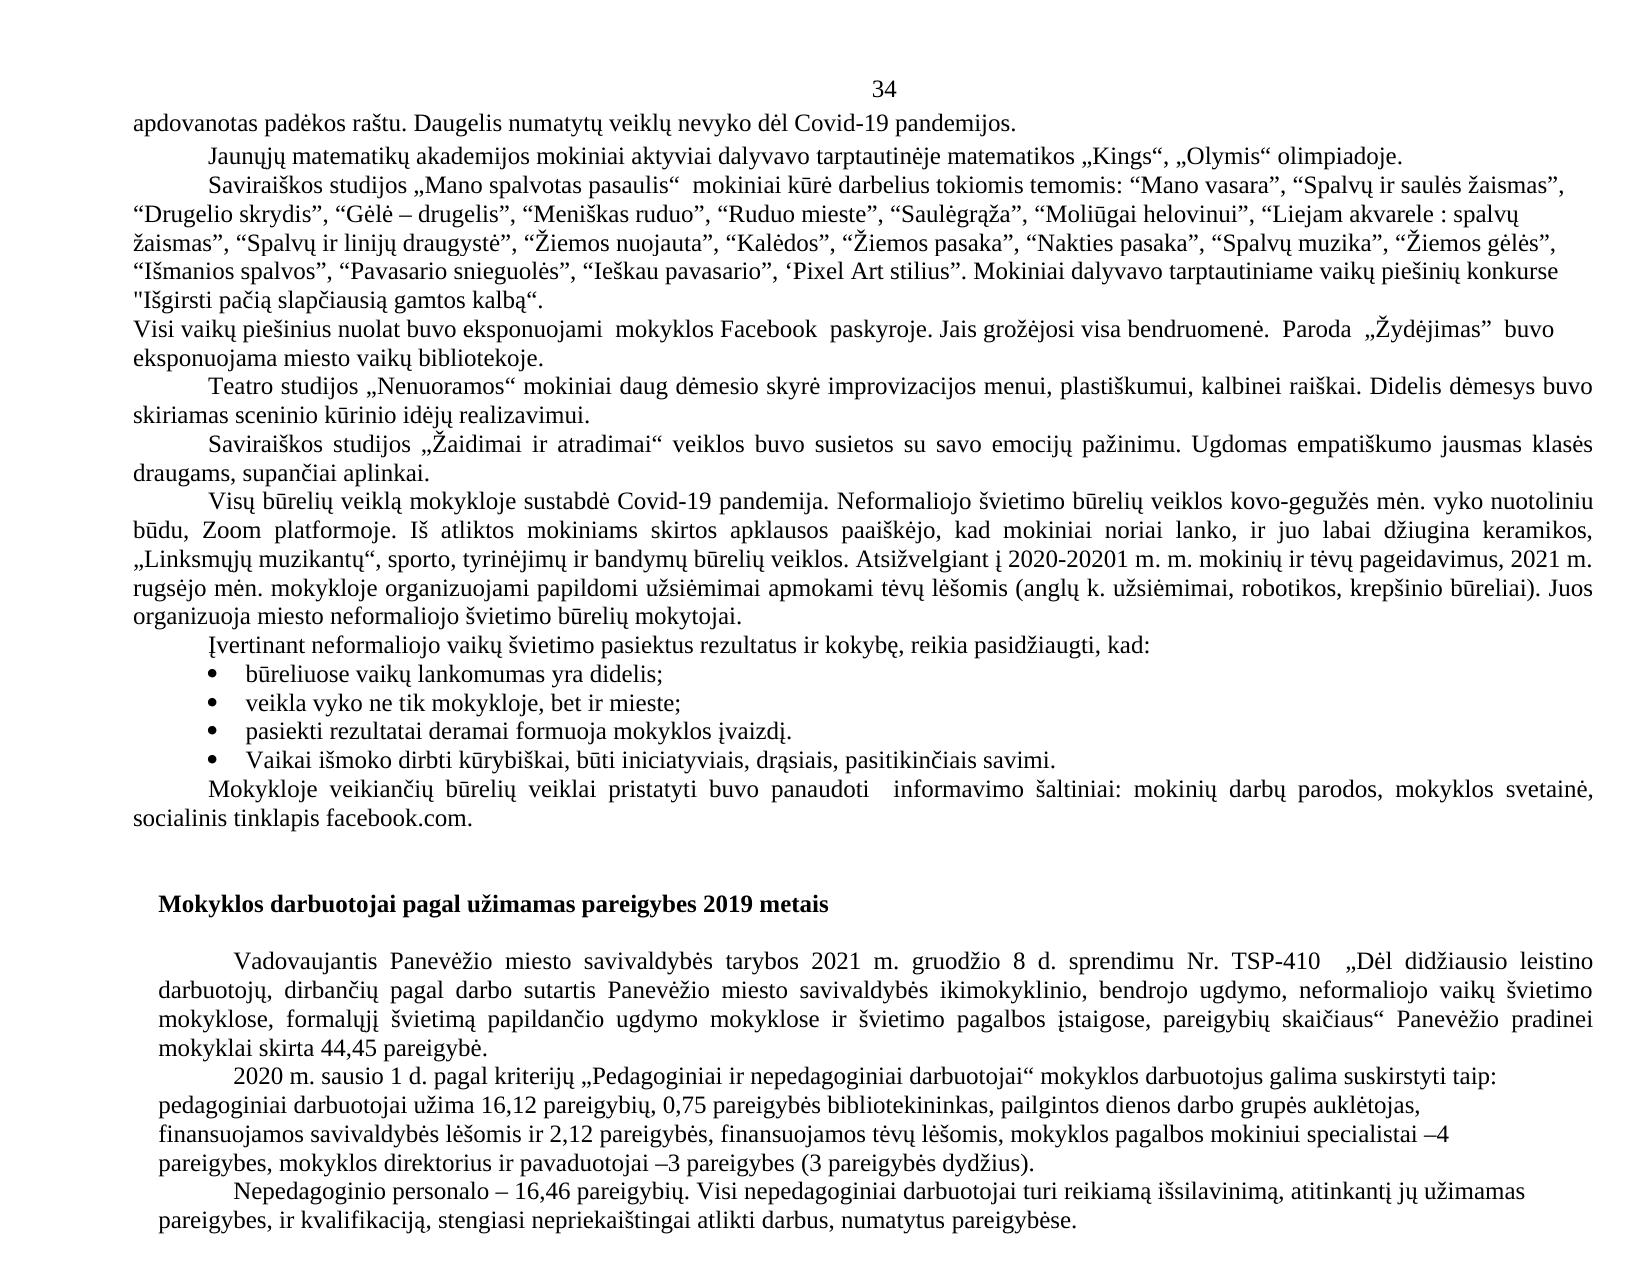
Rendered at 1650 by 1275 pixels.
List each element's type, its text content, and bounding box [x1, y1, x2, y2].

text Jaunųjų matematikų akademijos mokiniai aktyviai dalyvavo tarptautinėje matematikos „Kings“, „Olymis“ olimpiadoje. [133, 141, 1595, 170]
subtitle Mokyklos darbuotojai pagal užimamas pareigybes 2019 metais [158, 889, 1595, 918]
text Saviraiškos studijos „Mano spalvotas pasaulis“ mokiniai kūrė darbelius tokiomis temomis: “Mano vasara”, “Spalvų ir saulės žaismas”, “Drugelio skrydis”, “Gėlė – drugelis”, “Meniškas ruduo”, “Ruduo mieste”, “Saulėgrąža”, “Moliūgai helovinui”, “Liejam akvarele : spalvų žaismas”, “Spalvų ir linijų draugystė”, “Žiemos nuojauta”, “Kalėdos”, “Žiemos pasaka”, “Nakties pasaka”, “Spalvų muzika”, “Žiemos gėlės”, “Išmanios spalvos”, “Pavasario snieguolės”, “Ieškau pavasario”, ‘Pixel Art stilius”. Mokiniai dalyvavo tarptautiniame vaikų piešinių konkurse "Išgirsti pačią slapčiausią gamtos kalbą“. [544, 170, 1595, 314]
text Saviraiškos studijos „Žaidimai ir atradimai“ veiklos buvo susietos su savo emocijų pažinimu. Ugdomas empatiškumo jausmas klasės draugams, supančiai aplinkai. [133, 429, 1595, 486]
text Nepedagoginio personalo – 16,46 pareigybių. Visi nepedagoginiai darbuotojai turi reikiamą išsilavinimą, atitinkantį jų užimamas pareigybes, ir kvalifikaciją, stengiasi nepriekaištingai atlikti darbus, numatytus pareigybėse. [158, 1176, 1562, 1234]
text Visi vaikų piešinius nuolat buvo eksponuojami mokyklos Facebook paskyroje. Jais grožėjosi visa bendruomenė. Paroda „Žydėjimas” buvo eksponuojama miesto vaikų bibliotekoje. [544, 314, 1595, 371]
list Vaikai išmoko dirbti kūrybiškai, būti iniciatyviais, drąsiais, pasitikinčiais savimi. [208, 745, 1595, 774]
text Mokykloje veikiančių būrelių veiklai pristatyti buvo panaudoti informavimo šaltiniai: mokinių darbų parodos, mokyklos svetainė, socialinis tinklapis facebook.com. [133, 774, 1595, 831]
text Įvertinant neformaliojo vaikų švietimo pasiektus rezultatus ir kokybę, reikia pasidžiaugti, kad: [133, 630, 1595, 659]
text Teatro studijos „Nenuoramos“ mokiniai daug dėmesio skyrė improvizacijos menui, plastiškumui, kalbinei raiškai. Didelis dėmesys buvo skiriamas sceninio kūrinio idėjų realizavimui. [133, 371, 1595, 429]
text 2020 m. sausio 1 d. pagal kriterijų „Pedagoginiai ir nepedagoginiai darbuotojai“ mokyklos darbuotojus galima suskirstyti taip: pedagoginiai darbuotojai užima 16,12 pareigybių, 0,75 pareigybės bibliotekininkas, pailgintos dienos darbo grupės auklėtojas, finansuojamos savivaldybės lėšomis ir 2,12 pareigybės, finansuojamos tėvų lėšomis, mokyklos pagalbos mokiniui specialistai –4 pareigybes, mokyklos direktorius ir pavaduotojai –3 pareigybes (3 pareigybės dydžius). [158, 1061, 1562, 1176]
text Visų būrelių veiklą mokykloje sustabdė Covid-19 pandemija. Neformaliojo švietimo būrelių veiklos kovo-gegužės mėn. vyko nuotoliniu būdu, Zoom platformoje. Iš atliktos mokiniams skirtos apklausos paaiškėjo, kad mokiniai noriai lanko, ir juo labai džiugina keramikos, „Linksmųjų muzikantų“, sporto, tyrinėjimų ir bandymų būrelių veiklos. Atsižvelgiant į 2020-20201 m. m. mokinių ir tėvų pageidavimus, 2021 m. rugsėjo mėn. mokykloje organizuojami papildomi užsiėmimai apmokami tėvų lėšomis (anglų k. užsiėmimai, robotikos, krepšinio būreliai). Juos organizuoja miesto neformaliojo švietimo būrelių mokytojai. [133, 486, 1595, 630]
list būreliuose vaikų lankomumas yra didelis; [208, 659, 1595, 688]
list pasiekti rezultatai deramai formuoja mokyklos įvaizdį. [208, 716, 1595, 745]
text Vadovaujantis Panevėžio miesto savivaldybės tarybos 2021 m. gruodžio 8 d. sprendimu Nr. TSP-410 „Dėl didžiausio leistino darbuotojų, dirbančių pagal darbo sutartis Panevėžio miesto savivaldybės ikimokyklinio, bendrojo ugdymo, neformaliojo vaikų švietimo mokyklose, formalųjį švietimą papildančio ugdymo mokyklose ir švietimo pagalbos įstaigose, pareigybių skaičiaus“ Panevėžio pradinei mokyklai skirta 44,45 pareigybė. [158, 946, 1595, 1061]
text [133, 108, 1576, 137]
list veikla vyko ne tik mokykloje, bet ir mieste; [208, 688, 1595, 716]
